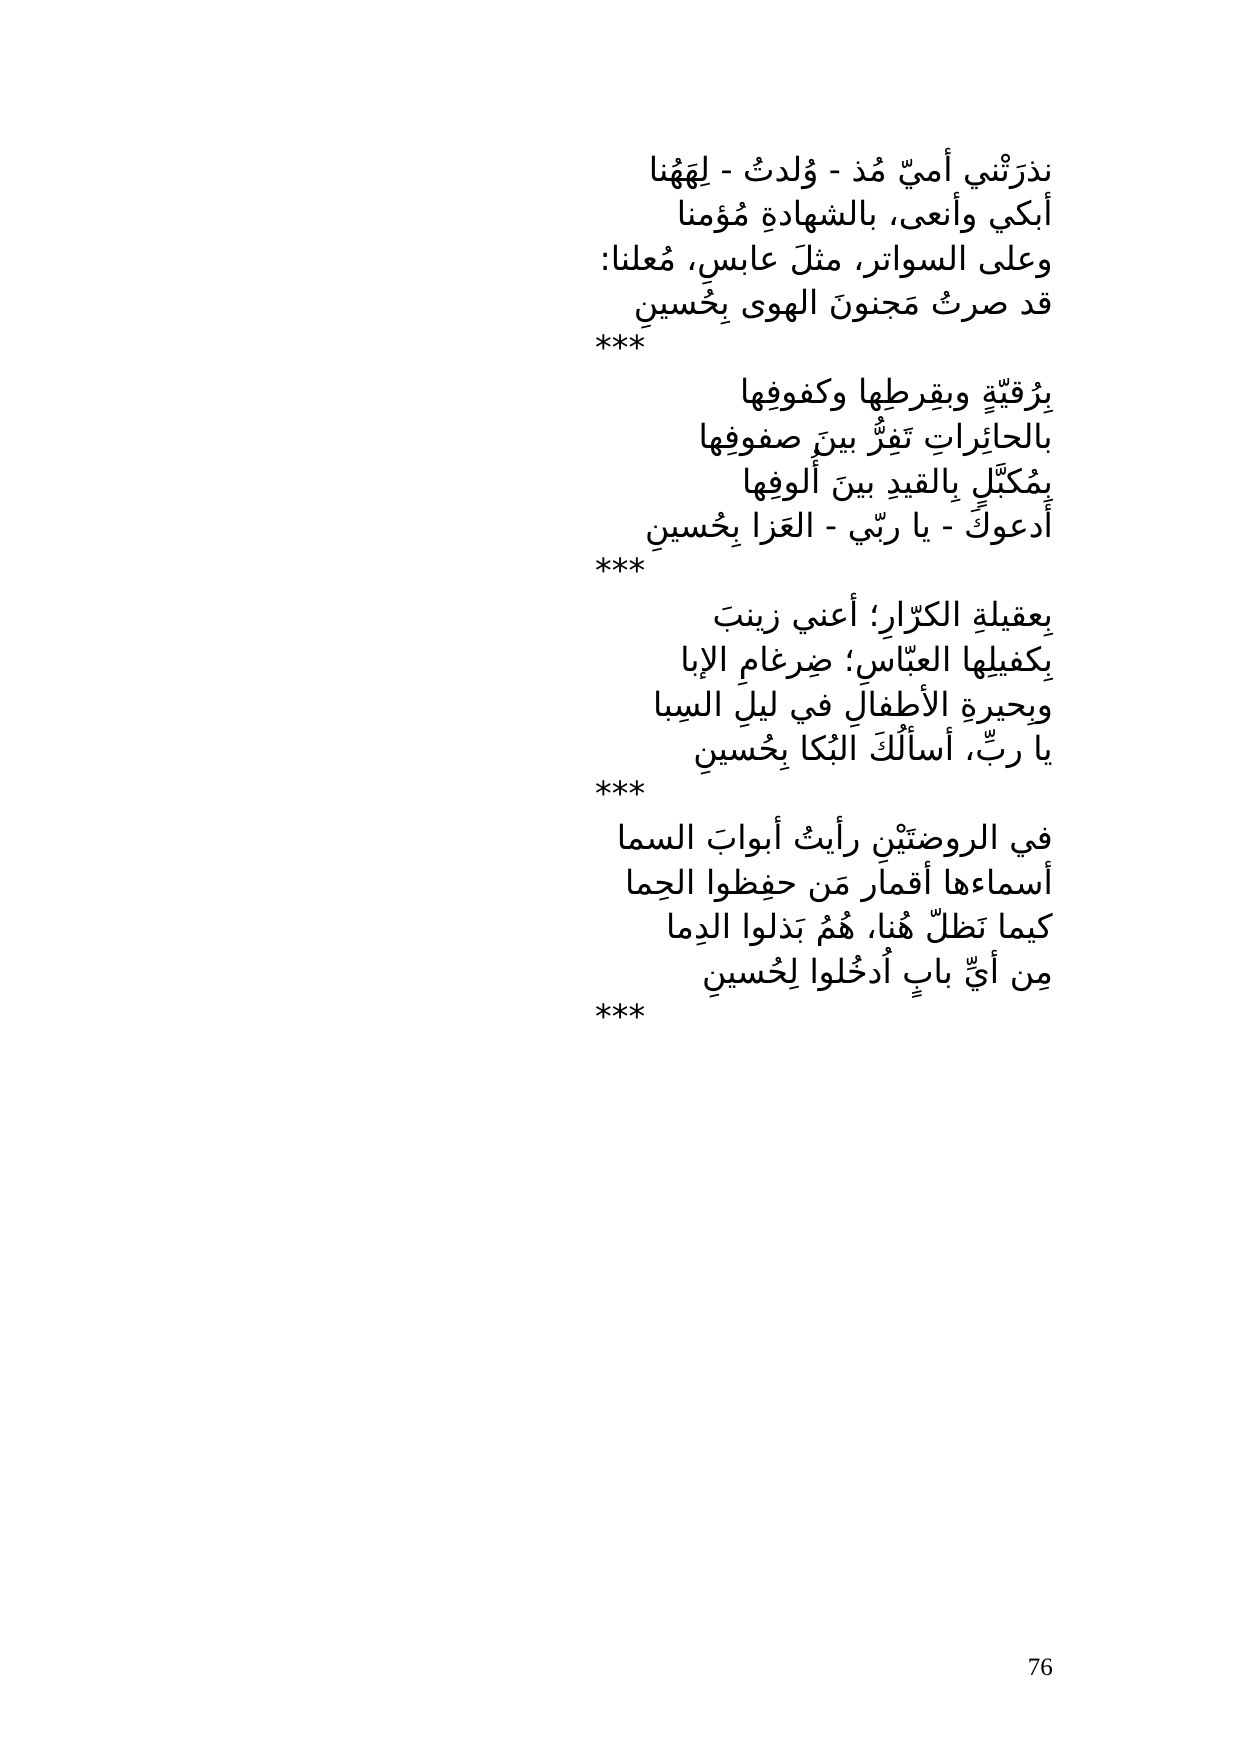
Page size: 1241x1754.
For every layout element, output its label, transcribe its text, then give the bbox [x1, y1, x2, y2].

text بِعقيلةِ الكرّارِ؛ أعني زينبَ [187, 596, 1053, 635]
text نذرَتْني أميّ مُذ - وُلدتُ - لِهَهُنا [187, 150, 1053, 189]
text بِمُكبَّلٍ بِالقيدِ بينَ أُلوفِها [187, 462, 1053, 501]
text *** [187, 551, 1053, 590]
text في الروضتَيْنِ رأيتُ أبوابَ السما [187, 819, 1053, 858]
text مِن أيِّ بابٍ اُدخُلوا لِحُسينِ [187, 952, 1053, 991]
text *** [187, 328, 1053, 367]
text أسماءها أقمار مَن حفِظوا الحِما [187, 863, 1053, 902]
text يا ربِّ، أسألُكَ البُكا بِحُسينِ [187, 729, 1053, 768]
text قد صرتُ مَجنونَ الهوى بِحُسينِ [187, 284, 1053, 323]
text *** [187, 997, 1053, 1036]
text *** [187, 774, 1053, 813]
text أبكي وأنعى، بالشهادةِ مُؤمنا [187, 194, 1053, 233]
text بالحائِراتِ تَفِرُّ بينَ صفوفِها [187, 417, 1053, 456]
text بِرُقيّةٍ وبقِرطِها وكفوفِها [187, 373, 1053, 412]
text أدعوكَ - يا ربّي - العَزا بِحُسينِ [187, 507, 1053, 546]
text وعلى السواتر، مثلَ عابسِ، مُعلنا: [187, 239, 1053, 278]
text وبِحيرةِ الأطفالِ في ليلِ السِبا [187, 685, 1053, 724]
text كيما نَظلّ هُنا، هُمُ بَذلوا الدِما [187, 908, 1053, 947]
text بِكفيلِها العبّاسِ؛ ضِرغامِ الإبا [187, 640, 1053, 679]
